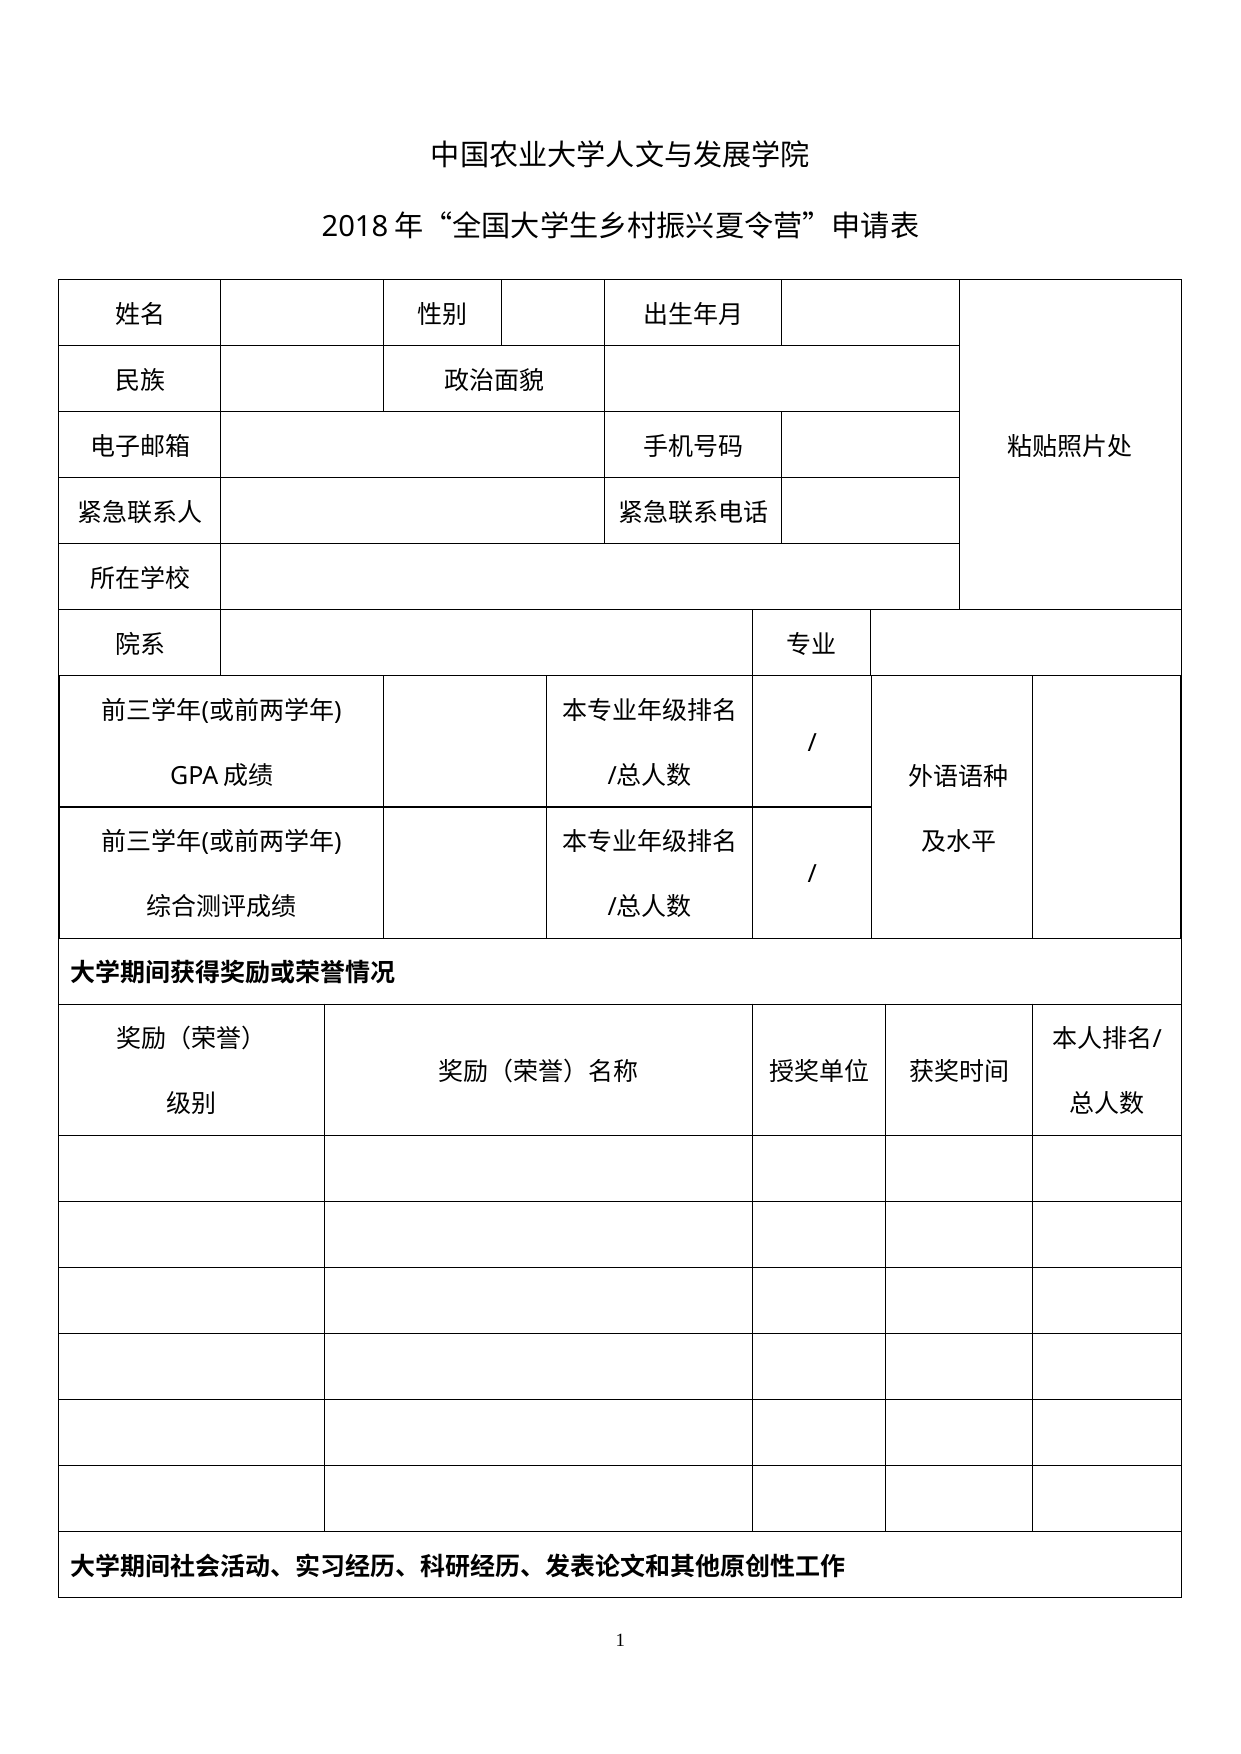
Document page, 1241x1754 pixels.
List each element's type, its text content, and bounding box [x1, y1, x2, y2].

table_cell / [753, 676, 871, 806]
table_cell 紧急联系电话 [605, 478, 781, 543]
table_cell 本专业年级排名/总人数 [547, 676, 752, 806]
table_cell [59, 1202, 324, 1267]
table_cell 外语语种 及水平 [872, 676, 1032, 937]
table_cell [886, 1136, 1032, 1201]
table_header 姓名 [59, 280, 220, 345]
table_cell [886, 1334, 1032, 1399]
table_cell [871, 610, 1181, 675]
table_cell [753, 1400, 885, 1465]
table_cell 紧急联系人 [59, 478, 220, 543]
table_cell 民族 [59, 346, 220, 411]
table_cell 本专业年级排名/总人数 [547, 808, 752, 937]
table_cell [886, 1202, 1032, 1267]
table_cell [221, 346, 383, 411]
table_cell [886, 1268, 1032, 1333]
table_cell [1033, 1334, 1181, 1399]
table_cell [753, 1202, 885, 1267]
table_cell [59, 1466, 324, 1531]
table_cell 手机号码 [605, 412, 781, 477]
table_cell [753, 1268, 885, 1333]
table_cell [325, 1466, 752, 1531]
table_cell 获奖时间 [886, 1005, 1032, 1134]
table_cell 院系 [59, 610, 220, 675]
table_cell [59, 1268, 324, 1333]
table_cell 大学期间获得奖励或荣誉情况 [59, 939, 1181, 1003]
table_cell [886, 1466, 1032, 1531]
table_cell [325, 1136, 752, 1201]
table_cell [325, 1202, 752, 1267]
table_header [502, 280, 604, 345]
table_cell [1033, 1400, 1181, 1465]
table_cell [221, 544, 959, 609]
table_cell 政治面貌 [384, 346, 604, 411]
table_header [221, 280, 383, 345]
table_header 性别 [384, 280, 501, 345]
table_cell 电子邮箱 [59, 412, 220, 477]
table_cell [1033, 1136, 1181, 1201]
table_cell / [753, 808, 871, 937]
table_cell [753, 1334, 885, 1399]
table_cell [1033, 1466, 1181, 1531]
table_cell [782, 478, 959, 543]
table_cell 所在学校 [59, 544, 220, 609]
table_cell 本人排名/总人数 [1033, 1005, 1181, 1134]
table_cell [1033, 1202, 1181, 1267]
table_cell 授奖单位 [753, 1005, 885, 1134]
table_cell [886, 1400, 1032, 1465]
text 2018年“全国大学生乡村振兴夏令营”申请表 [118, 191, 1122, 256]
table_header [782, 280, 959, 345]
table_cell [384, 808, 546, 937]
table_cell [325, 1268, 752, 1333]
table_cell [221, 478, 604, 543]
table_header 粘贴照片处 [960, 280, 1181, 609]
table_cell [325, 1400, 752, 1465]
table_cell 奖励（荣誉） 级别 [59, 1005, 324, 1134]
table_cell 奖励（荣誉）名称 [325, 1005, 752, 1134]
table_cell 大学期间社会活动、实习经历、科研经历、发表论文和其他原创性工作 [59, 1532, 1181, 1597]
table_cell [384, 676, 546, 806]
table_cell [753, 1466, 885, 1531]
table_cell [59, 1400, 324, 1465]
table_cell [782, 412, 959, 477]
table_cell [605, 346, 959, 411]
table_cell [59, 1136, 324, 1201]
table_header 出生年月 [605, 280, 781, 345]
text 中国农业大学人文与发展学院 [118, 120, 1122, 185]
table_cell [753, 1136, 885, 1201]
table_cell [221, 610, 752, 675]
table_cell [59, 1334, 324, 1399]
table_cell 专业 [753, 610, 870, 675]
table_cell [1033, 1268, 1181, 1333]
table_cell [325, 1334, 752, 1399]
table_cell 前三学年(或前两学年) 综合测评成绩 [60, 808, 383, 937]
table_cell 前三学年(或前两学年) GPA成绩 [60, 676, 383, 806]
table_cell [1033, 676, 1180, 937]
table_cell [221, 412, 604, 477]
